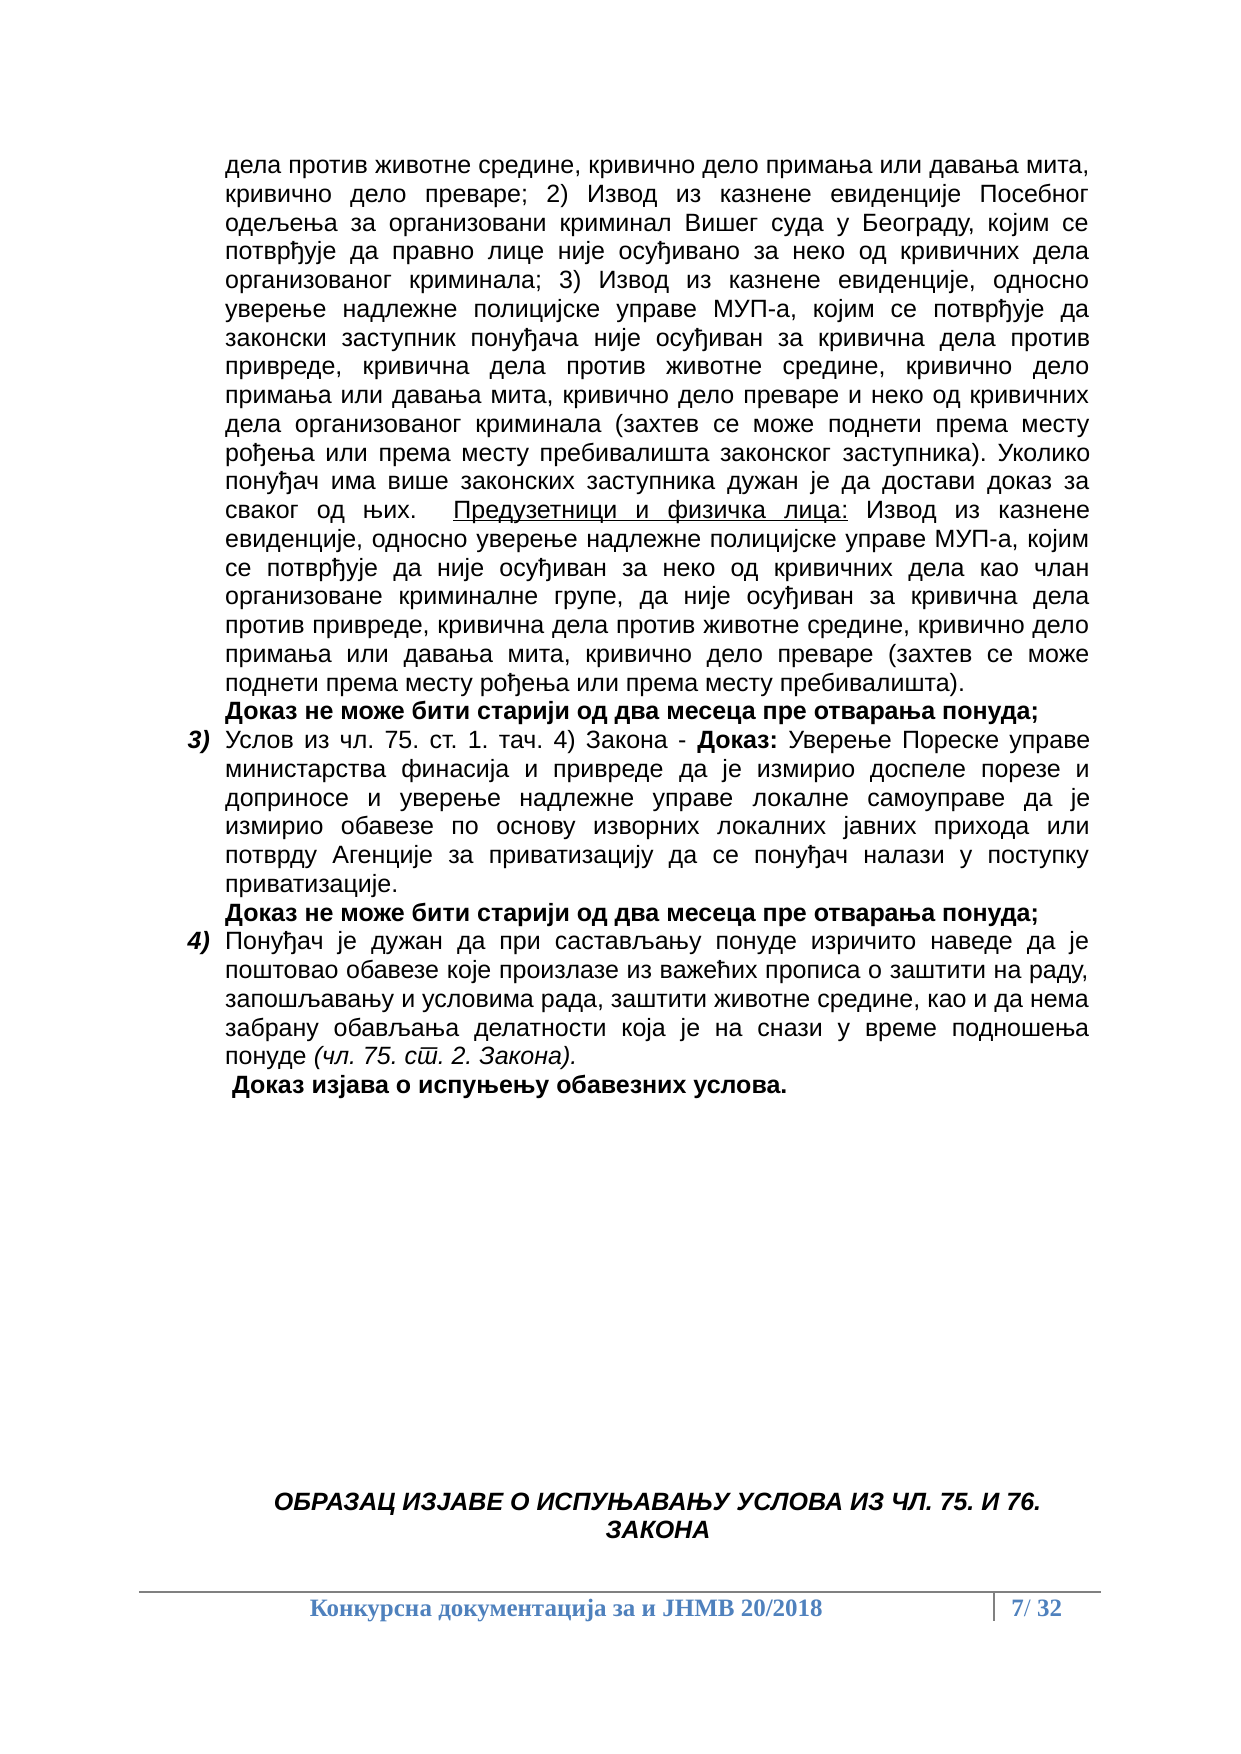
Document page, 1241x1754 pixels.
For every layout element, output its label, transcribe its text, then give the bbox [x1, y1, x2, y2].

list Понуђач је дужан да при састављању понуде изричито наведе да је поштовао обавезе које произлазе из важећих прописа о заштити на раду, запошљавању и условима рада, заштити животне средине, као и да нема забрану обављања делатности која је на снази у време подношења понуде (чл. 75. ст. 2. Закона). [187, 926, 1090, 1070]
list Услов из чл. 75. ст. 1. тач. 4) Закона - Доказ: Уверење Пореске управе министарства финасија и привреде да је измирио доспеле порезе и доприносе и уверење надлежне управе локалне самоуправе да је измирио обавезе по основу изворних локалних јавних прихода или потврду Агенције за приватизацију да се понуђач налази у поступку приватизације. [187, 725, 1090, 897]
list ОБРАЗАЦ ИЗЈАВЕ О ИСПУЊАВАЊУ УСЛОВА ИЗ ЧЛ. 75. И 76. ЗАКОНА [225, 1487, 1090, 1544]
list Доказ изјава о испуњењу обавезних услова. [225, 1070, 1090, 1099]
list Доказ не може бити старији од два месеца пре отварања понуда; [225, 696, 1090, 725]
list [187, 150, 1090, 696]
list Доказ не може бити старији од два месеца пре отварања понуда; [225, 897, 1090, 926]
